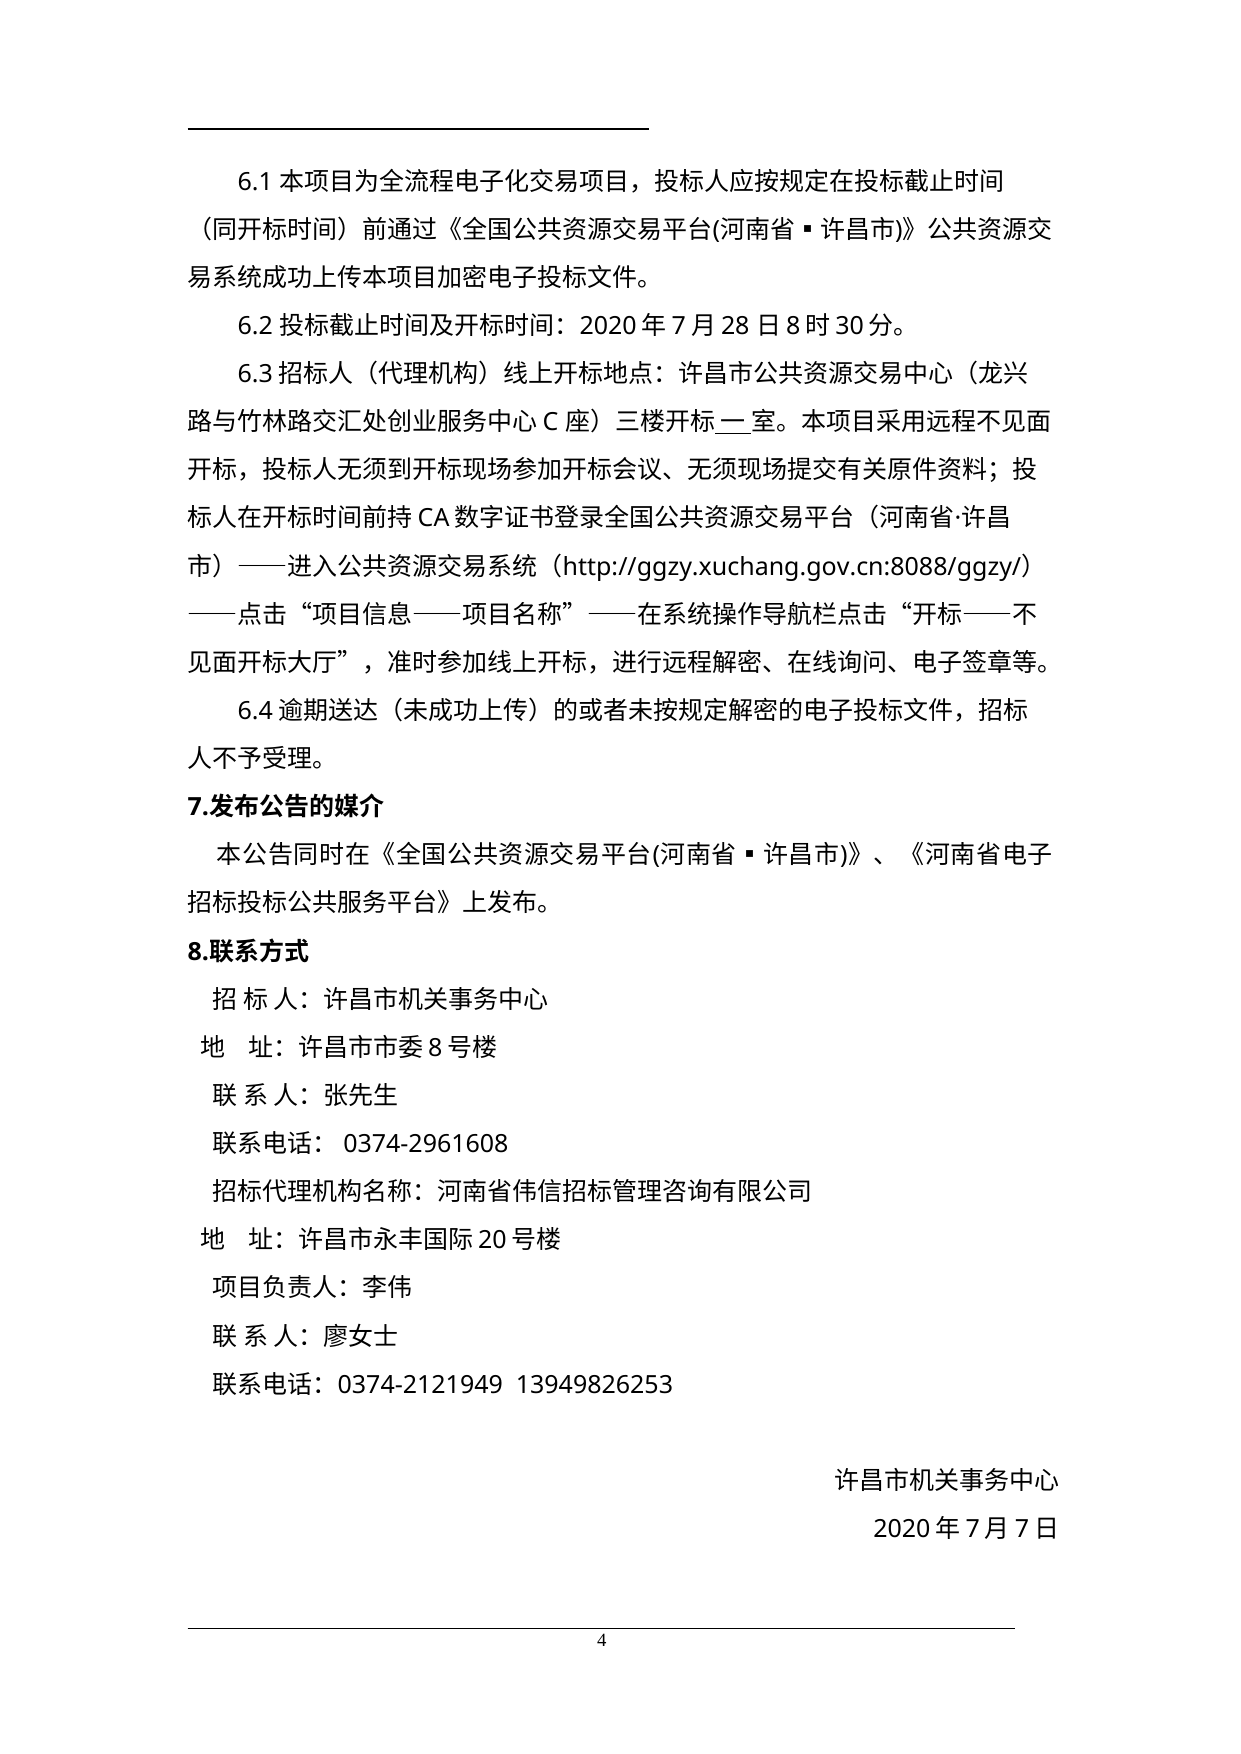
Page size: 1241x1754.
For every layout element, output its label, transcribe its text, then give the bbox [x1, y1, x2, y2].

text 8.联系方式 [187, 925, 1053, 973]
text 地 址：许昌市永丰国际20号楼 [187, 1214, 1053, 1262]
text 本公告同时在《全国公共资源交易平台(河南省▪许昌市)》、《河南省电子招标投标公共服务平台》上发布。 [187, 829, 1053, 925]
text 联系电话：0374-2121949 13949826253 [187, 1358, 1053, 1406]
text 6.2 投标截止时间及开标时间：2020年7月28 日8时30分。 [187, 299, 1053, 348]
text 招标代理机构名称：河南省伟信招标管理咨询有限公司 [187, 1166, 1053, 1214]
text 联系电话： 0374-2961608 [187, 1118, 1053, 1166]
text 招 标 人：许昌市机关事务中心 [187, 973, 1053, 1021]
text 联 系 人：廖女士 [187, 1310, 1053, 1358]
text 联 系 人：张先生 [187, 1069, 1053, 1118]
text 6.3招标人（代理机构）线上开标地点：许昌市公共资源交易中心（龙兴路与竹林路交汇处创业服务中心C 座）三楼开标 一 室。本项目采用远程不见面开标，投标人无须到开标现场参加开标会议、无须现场提交有关原件资料；投标人在开标时间前持CA数字证书登录全国公共资源交易平台（河南省·许昌市）——进入公共资源交易系统（http://ggzy.xuchang.gov.cn:8088/ggzy/）——点击“项目信息——项目名称”——在系统操作导航栏点击“开标——不见面开标大厅”，准时参加线上开标，进行远程解密、在线询问、电子签章等。 [187, 348, 1053, 684]
text 7.发布公告的媒介 [187, 781, 1053, 829]
text 2020年7月7日 [187, 1503, 1059, 1551]
text 许昌市机关事务中心 [187, 1454, 1059, 1503]
text 项目负责人：李伟 [187, 1262, 1053, 1310]
text 地 址：许昌市市委8号楼 [187, 1021, 1053, 1069]
text 6.1 本项目为全流程电子化交易项目，投标人应按规定在投标截止时间（同开标时间）前通过《全国公共资源交易平台(河南省▪许昌市)》公共资源交易系统成功上传本项目加密电子投标文件。 [187, 155, 1053, 299]
text 6.4逾期送达（未成功上传）的或者未按规定解密的电子投标文件，招标人不予受理。 [187, 684, 1053, 781]
